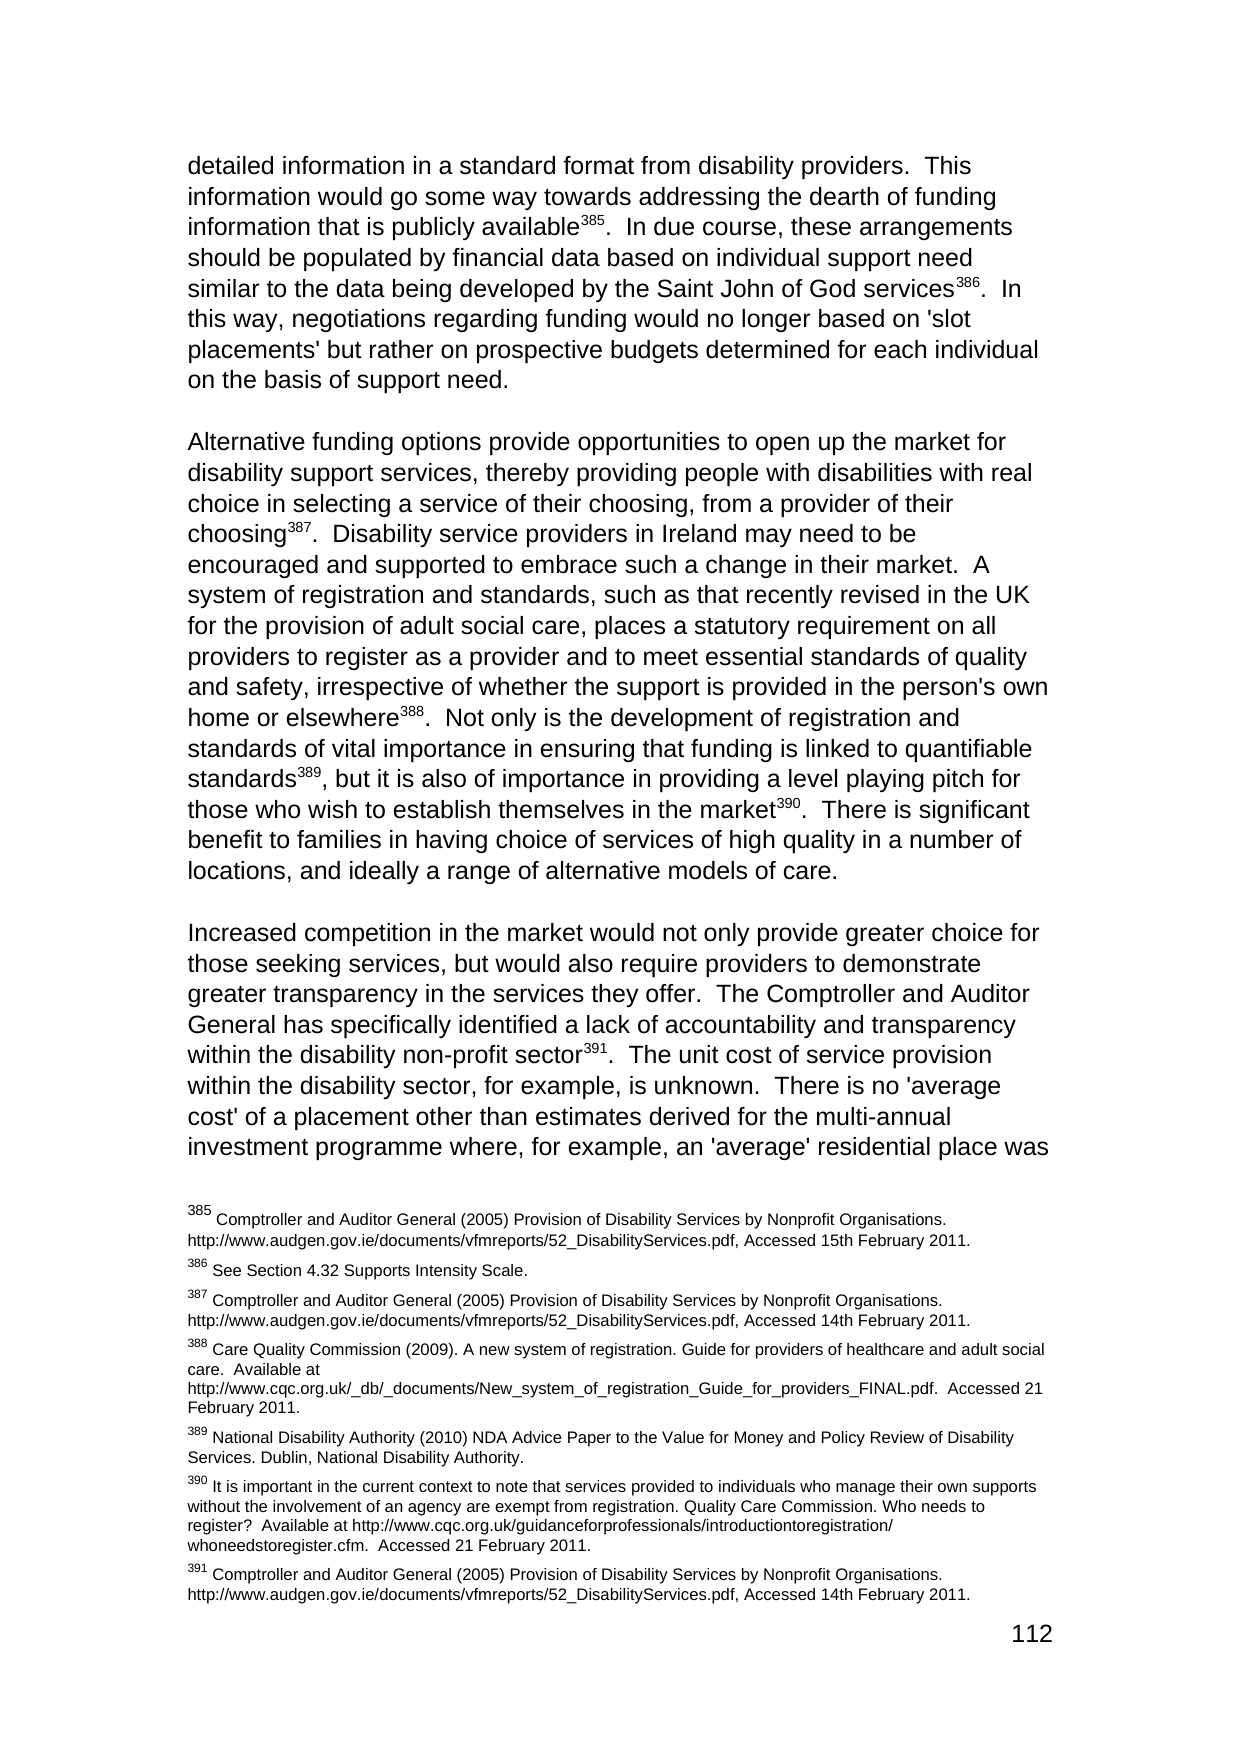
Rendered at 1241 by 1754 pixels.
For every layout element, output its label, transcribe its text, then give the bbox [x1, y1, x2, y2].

text Within the disability sector, funding negotiations currently involve a contract, without a tendering process, for the provision of disability services within specific geographical areas. These contracts, which are essentially of 'indefinite duration', involve block funding arrangements and are being replaced in international jurisdictions by more appropriate options. Change is already underway in . The recent introduction of Service Arrangements between disability organisations and their relevant funding body will provide a standard framework across disability providers from which funding can be negotiated. As a first step, these documents have the capacity to garner detailed information in a standard format from disability providers. This information would go some way towards addressing the dearth of funding information that is publicly available. In due course, these arrangements should be populated by financial data based on individual support need similar to the data being developed by the Saint John of God services. In this way, negotiations regarding funding would no longer based on 'slot placements' but rather on prospective budgets determined for each individual on the basis of support need. [187, 150, 1053, 395]
text Increased competition in the market would not only provide greater choice for those seeking services, but would also require providers to demonstrate greater transparency in the services they offer. The Comptroller and Auditor General has specifically identified a lack of accountability and transparency within the disability non-profit sector. The unit cost of service provision within the disability sector, for example, is unknown. There is no 'average cost' of a placement other than estimates derived for the multi-annual investment programme where, for example, an 'average' residential place was estimated at €80,000. Even where 'average' costs could be determined, they would defeat the purposes of a resource allocation model based on individual support need. In order for provider organisations to negotiate with funding bodies using an individual support need mechanism, considerable work would be required in determining and apportioning costs across the service array. True transparency would be achieved when people with disabilities themselves are presented not only with the support services on offer from a given provider, but in addition, with the associated costs of each service element. Individuals may then compare the costs across providers in a truly informed manner. [187, 917, 1053, 1162]
text Alternative funding options provide opportunities to open up the market for disability support services, thereby providing people with disabilities with real choice in selecting a service of their choosing, from a provider of their choosing. Disability service providers in may need to be encouraged and supported to embrace such a change in their market. A system of registration and standards, such as that recently revised in the for the provision of adult social care, places a statutory requirement on all providers to register as a provider and to meet essential standards of quality and safety, irrespective of whether the support is provided in the person's own home or elsewhere. Not only is the development of registration and standards of vital importance in ensuring that funding is linked to quantifiable standards, but it is also of importance in providing a level playing pitch for those who wish to establish themselves in the market. There is significant benefit to families in having choice of services of high quality in a number of locations, and ideally a range of alternative models of care. [187, 426, 1053, 886]
